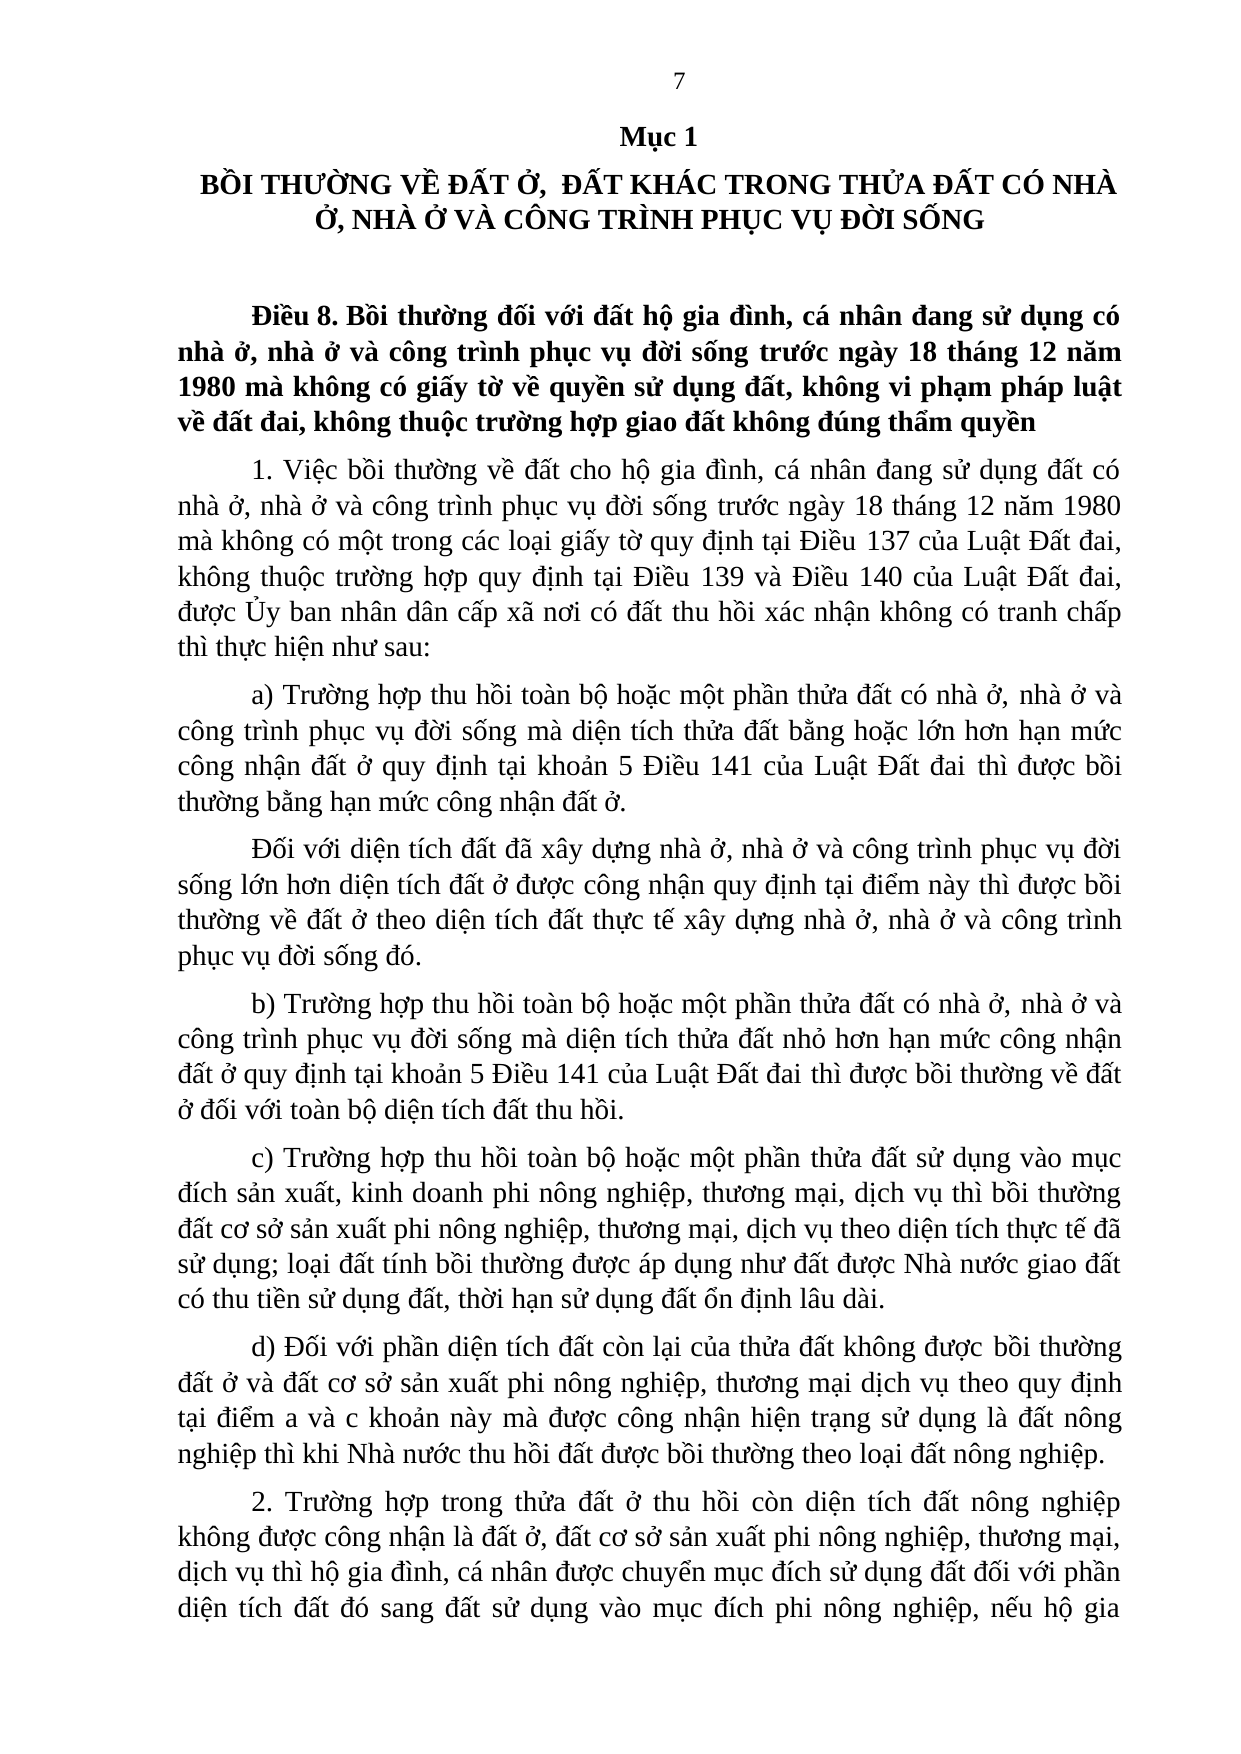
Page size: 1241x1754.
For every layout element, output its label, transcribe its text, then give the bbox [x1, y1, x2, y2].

text b) Trường hợp thu hồi toàn bộ hoặc một phần thửa đất có nhà ở, nhà ở và công trình phục vụ đời sống mà diện tích thửa đất nhỏ hơn hạn mức công nhận đất ở quy định tại khoản 5 Điều 141 của Luật Đất đai thì được bồi thường về đất ở đối với toàn bộ diện tích đất thu hồi. [177, 985, 1122, 1126]
text a) Trường hợp thu hồi toàn bộ hoặc một phần thửa đất có nhà ở, nhà ở và công trình phục vụ đời sống mà diện tích thửa đất bằng hoặc lớn hơn hạn mức công nhận đất ở quy định tại khoản 5 Điều 141 của Luật Đất đai thì được bồi thường bằng hạn mức công nhận đất ở. [177, 676, 1122, 818]
text d) Đối với phần diện tích đất còn lại của thửa đất không được bồi thường đất ở và đất cơ sở sản xuất phi nông nghiệp, thương mại dịch vụ theo quy định tại điểm a và c khoản này mà được công nhận hiện trạng sử dụng là đất nông nghiệp thì khi Nhà nước thu hồi đất được bồi thường theo loại đất nông nghiệp. [177, 1328, 1122, 1470]
text 1. Việc bồi thường về đất cho hộ gia đình, cá nhân đang sử dụng đất có nhà ở, nhà ở và công trình phục vụ đời sống trước ngày 18 tháng 12 năm 1980 mà không có một trong các loại giấy tờ quy định tại Điều 137 của Luật Đất đai, không thuộc trường hợp quy định tại Điều 139 và Điều 140 của Luật Đất đai, được Ủy ban nhân dân cấp xã nơi có đất thu hồi xác nhận không có tranh chấp thì thực hiện như sau: [177, 451, 1122, 664]
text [177, 1483, 1122, 1624]
text BỒI THƯỜNG VỀ ĐẤT Ở, ĐẤT KHÁC TRONG THỬA ĐẤT CÓ NHÀ Ở, NHÀ Ở VÀ CÔNG TRÌNH PHỤC VỤ ĐỜI SỐNG [177, 166, 1122, 237]
text Đối với diện tích đất đã xây dựng nhà ở, nhà ở và công trình phục vụ đời sống lớn hơn diện tích đất ở được công nhận quy định tại điểm này thì được bồi thường về đất ở theo diện tích đất thực tế xây dựng nhà ở, nhà ở và công trình phục vụ đời sống đó. [177, 831, 1122, 972]
text Mục 1 [177, 118, 1122, 153]
list Bồi thường đối với đất hộ gia đình, cá nhân đang sử dụng có nhà ở, nhà ở và công trình phục vụ đời sống trước ngày 18 tháng 12 năm 1980 mà không có giấy tờ về quyền sử dụng đất, không vi phạm pháp luật về đất đai, không thuộc trường hợp giao đất không đúng thẩm quyền [177, 297, 1122, 439]
text c) Trường hợp thu hồi toàn bộ hoặc một phần thửa đất sử dụng vào mục đích sản xuất, kinh doanh phi nông nghiệp, thương mại, dịch vụ thì bồi thường đất cơ sở sản xuất phi nông nghiệp, thương mại, dịch vụ theo diện tích thực tế đã sử dụng; loại đất tính bồi thường được áp dụng như đất được Nhà nước giao đất có thu tiền sử dụng đất, thời hạn sử dụng đất ổn định lâu dài. [177, 1139, 1122, 1316]
